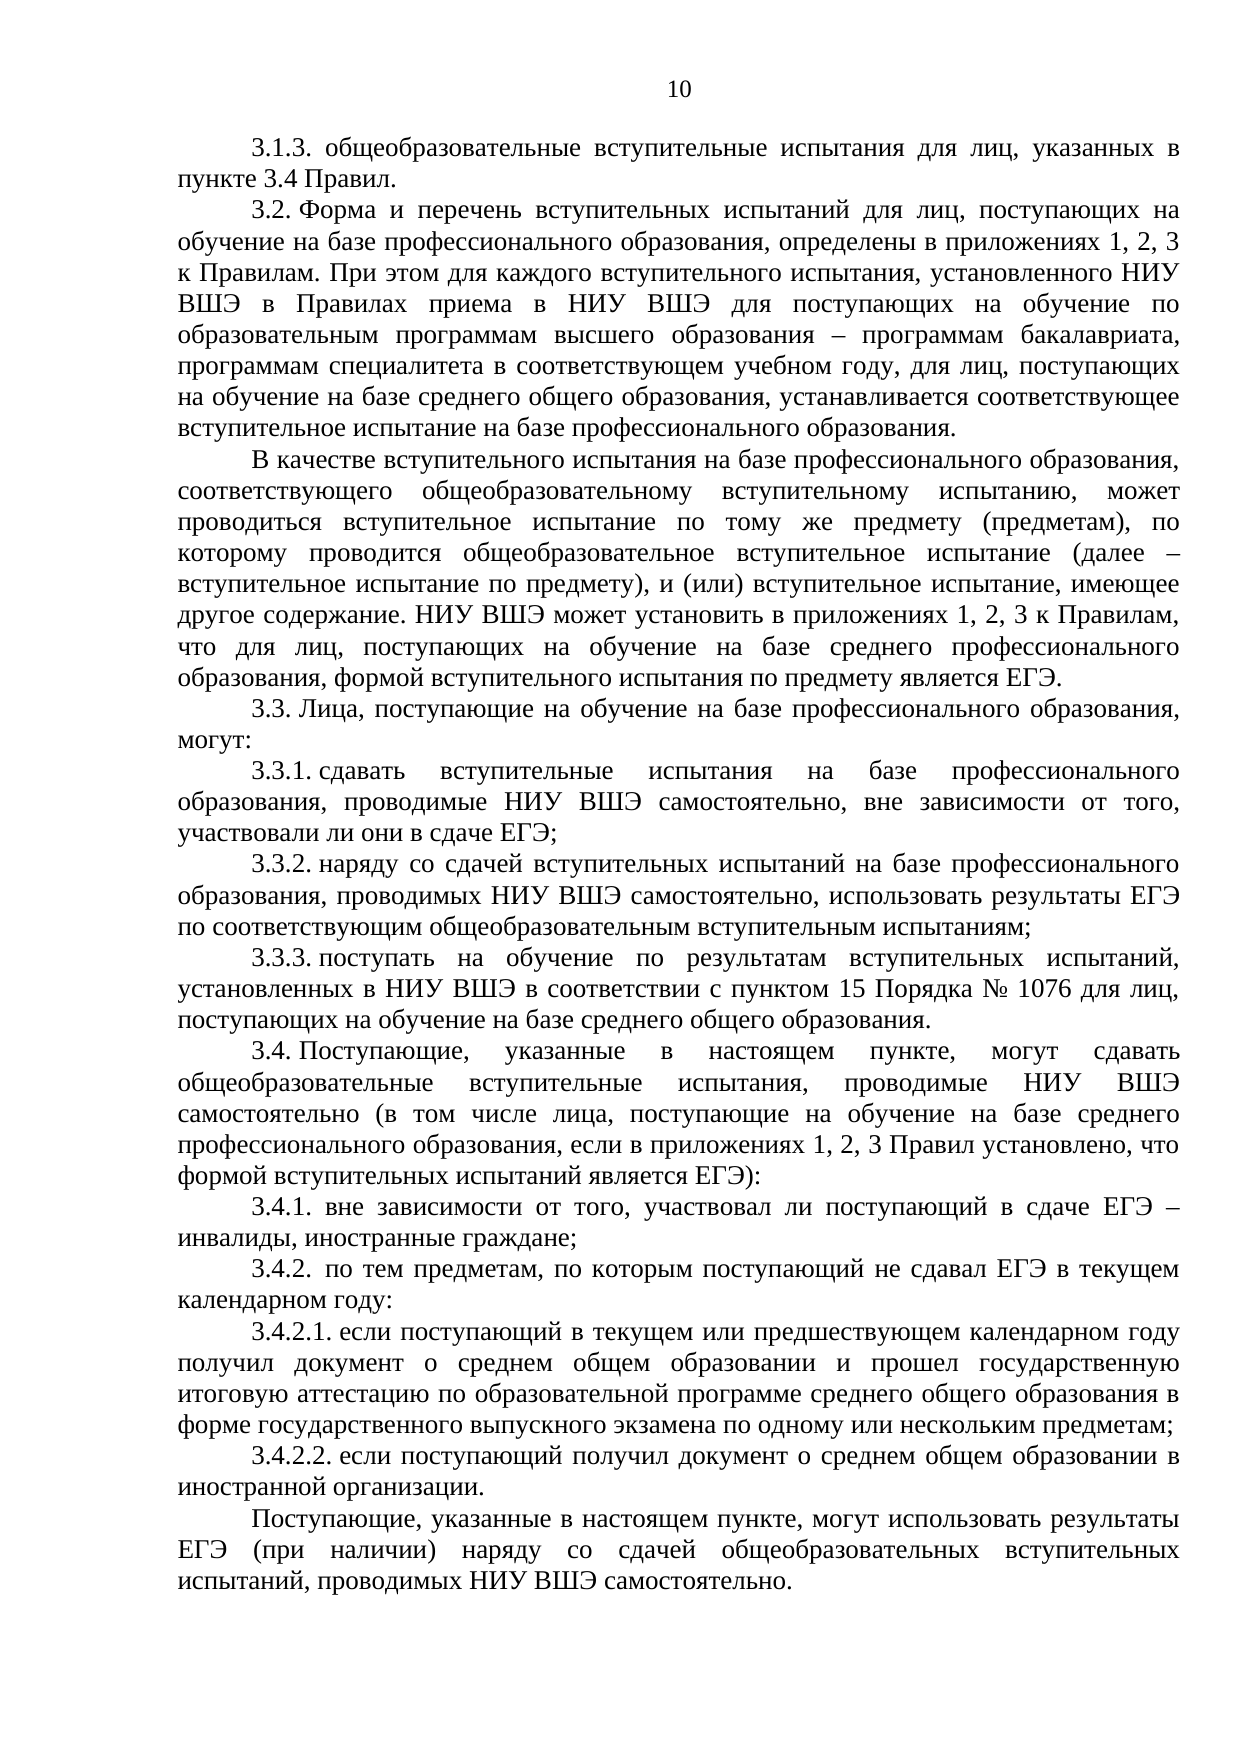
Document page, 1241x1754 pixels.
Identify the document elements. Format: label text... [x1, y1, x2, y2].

list сдавать вступительные испытания на базе профессионального образования, проводимые НИУ ВШЭ самостоятельно, вне зависимости от того, участвовали ли они в сдаче ЕГЭ; [177, 754, 1181, 848]
list если поступающий в текущем или предшествующем календарном году получил документ о среднем общем образовании и прошел государственную итоговую аттестацию по образовательной программе среднего общего образования в форме государственного выпускного экзамена по одному или нескольким предметам; [177, 1315, 1181, 1439]
list вне зависимости от того, участвовал ли поступающий в сдаче ЕГЭ – инвалиды, иностранные граждане; [177, 1190, 1181, 1252]
text В качестве вступительного испытания на базе профессионального образования, соответствующего общеобразовательному вступительному испытанию, может проводиться вступительное испытание по тому же предмету (предметам), по которому проводится общеобразовательное вступительное испытание (далее – вступительное испытание по предмету), и (или) вступительное испытание, имеющее другое содержание. НИУ ВШЭ может установить в приложениях 1, 2, 3 к Правилам, что для лиц, поступающих на обучение на базе среднего профессионального образования, формой вступительного испытания по предмету является ЕГЭ. [177, 443, 1181, 692]
list по тем предметам, по которым поступающий не сдавал ЕГЭ в текущем календарном году: [177, 1252, 1181, 1315]
list Поступающие, указанные в настоящем пункте, могут сдавать общеобразовательные вступительные испытания, проводимые НИУ ВШЭ самостоятельно (в том числе лица, поступающие на обучение на базе среднего профессионального образования, если в приложениях 1, 2, 3 Правил установлено, что формой вступительных испытаний является ЕГЭ): [177, 1034, 1181, 1190]
list общеобразовательные вступительные испытания для лиц, указанных в пункте 3.4 Правил. [177, 131, 1181, 193]
list Лица, поступающие на обучение на базе профессионального образования, могут: [177, 692, 1181, 754]
list поступать на обучение по результатам вступительных испытаний, установленных в НИУ ВШЭ в соответствии с пунктом 15 Порядка № 1076 для лиц, поступающих на обучение на базе среднего общего образования. [177, 941, 1181, 1034]
list если поступающий получил документ о среднем общем образовании в иностранной организации. [177, 1439, 1181, 1502]
list Форма и перечень вступительных испытаний для лиц, поступающих на обучение на базе профессионального образования, определены в приложениях 1, 2, 3 к Правилам. При этом для каждого вступительного испытания, установленного НИУ ВШЭ в Правилах приема в НИУ ВШЭ для поступающих на обучение по образовательным программам высшего образования – программам бакалавриата, программам специалитета в соответствующем учебном году, для лиц, поступающих на обучение на базе среднего общего образования, устанавливается соответствующее вступительное испытание на базе профессионального образования. [177, 193, 1181, 443]
list наряду со сдачей вступительных испытаний на базе профессионального образования, проводимых НИУ ВШЭ самостоятельно, использовать результаты ЕГЭ по соответствующим общеобразовательным вступительным испытаниям; [177, 848, 1181, 941]
list Поступающие, указанные в настоящем пункте, могут использовать результаты ЕГЭ (при наличии) наряду со сдачей общеобразовательных вступительных испытаний, проводимых НИУ ВШЭ самостоятельно. [177, 1502, 1181, 1595]
